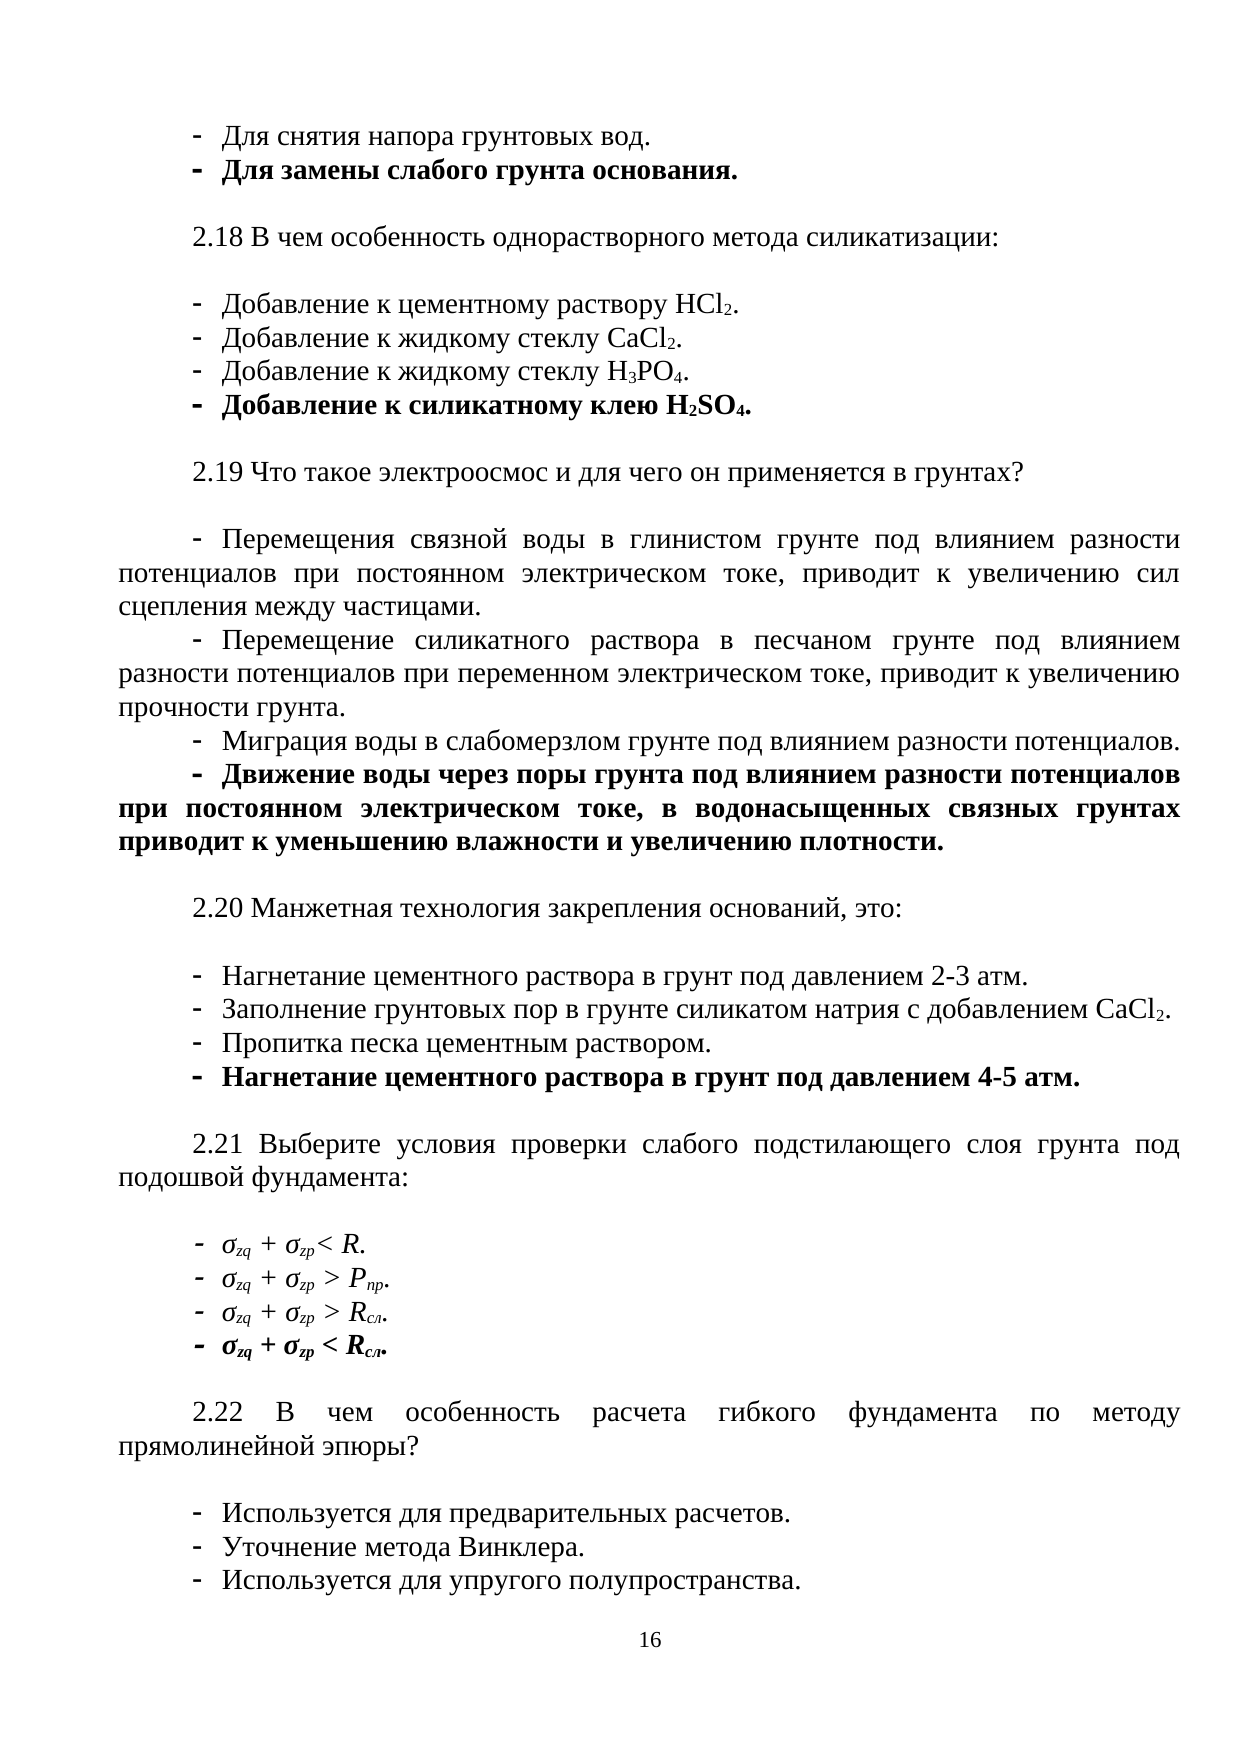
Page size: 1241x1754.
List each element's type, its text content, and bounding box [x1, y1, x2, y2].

list Нагнетание цементного раствора в грунт под давлением 4-5 атм. [118, 1059, 1181, 1092]
list Уточнение метода Винклера. [118, 1529, 1181, 1562]
list Для снятия напора грунтовых вод. [118, 118, 1181, 152]
list Пропитка песка цементным раствором. [118, 1025, 1181, 1059]
text 2.22 В чем особенность расчета гибкого фундамента по методу прямолинейной эпюры? [118, 1394, 1181, 1462]
text 2.20 Манжетная технология закрепления оснований, это: [118, 891, 1181, 924]
list Используется для упругого полупространства. [118, 1562, 1181, 1596]
list Используется для предварительных расчетов. [118, 1495, 1181, 1529]
text 2.18 В чем особенность однорастворного метода силикатизации: [118, 219, 1181, 252]
list Перемещения связной воды в глинистом грунте под влиянием разности потенциалов при постоянном электрическом токе, приводит к увеличению сил сцепления между частицами. [118, 521, 1181, 622]
list Добавление к жидкому стеклу CaCl2. [118, 320, 1181, 353]
list σzq + σzp > Rсл. [118, 1294, 1181, 1327]
list Нагнетание цементного раствора в грунт под давлением 2-3 атм. [118, 958, 1181, 991]
list σzq + σzp< R. [118, 1226, 1181, 1260]
list Добавление к жидкому стеклу H3PO4. [118, 353, 1181, 387]
list Миграция воды в слабомерзлом грунте под влиянием разности потенциалов. [118, 723, 1181, 756]
list Движение воды через поры грунта под влиянием разности потенциалов при постоянном электрическом токе, в водонасыщенных связных грунтах приводит к уменьшению влажности и увеличению плотности. [118, 756, 1181, 857]
text 2.19 Что такое электроосмос и для чего он применяется в грунтах? [118, 454, 1181, 488]
list σzq + σzp > Pпр. [118, 1260, 1181, 1294]
list Добавление к силикатному клею H2SO4. [118, 387, 1181, 421]
list Заполнение грунтовых пор в грунте силикатом натрия с добавлением CaCl2. [118, 991, 1181, 1025]
list Для замены слабого грунта основания. [118, 152, 1181, 185]
list Добавление к цементному раствору HCl2. [118, 286, 1181, 320]
list σzq + σzp < Rсл. [118, 1327, 1181, 1361]
text 2.21 Выберите условия проверки слабого подстилающего слоя грунта под подошвой фундамента: [118, 1126, 1181, 1193]
list Перемещение силикатного раствора в песчаном грунте под влиянием разности потенциалов при переменном электрическом токе, приводит к увеличению прочности грунта. [118, 622, 1181, 723]
